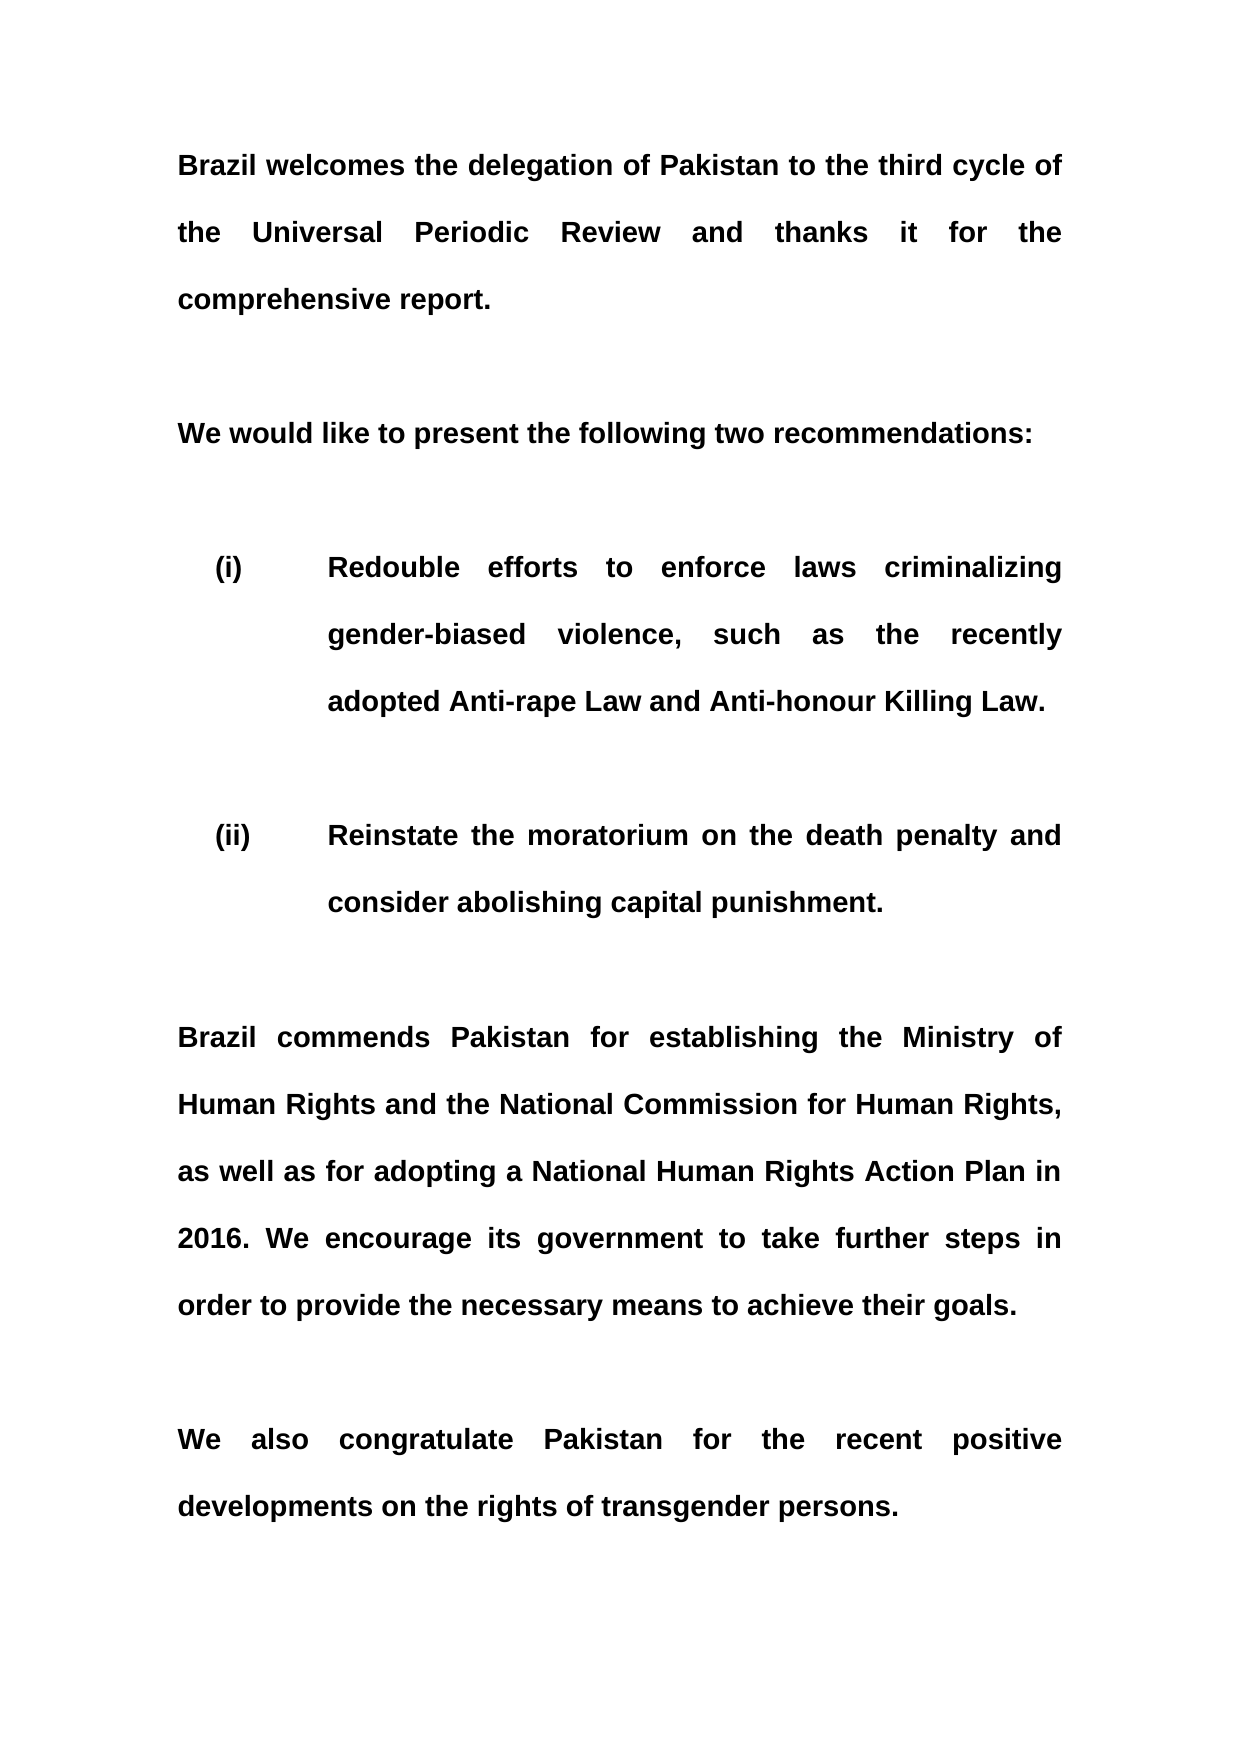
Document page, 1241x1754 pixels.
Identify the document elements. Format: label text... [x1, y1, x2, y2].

list We also congratulate Pakistan for the recent positive developments on the rights of transgender persons. [177, 1422, 1063, 1523]
list Reinstate the moratorium on the death penalty and consider abolishing capital punishment. [215, 818, 1063, 919]
list We would like to present the following two recommendations: [177, 416, 1063, 449]
list Redouble efforts to enforce laws criminalizing gender-biased violence, such as the recently adopted Anti-rape Law and Anti-honour Killing Law. [215, 550, 1063, 718]
list Brazil welcomes the delegation of Pakistan to the third cycle of the Universal Periodic Review and thanks it for the comprehensive report. [177, 148, 1063, 315]
list Brazil commends Pakistan for establishing the Ministry of Human Rights and the National Commission for Human Rights, as well as for adopting a National Human Rights Action Plan in 2016. We encourage its government to take further steps in order to provide the necessary means to achieve their goals. [177, 1020, 1063, 1322]
